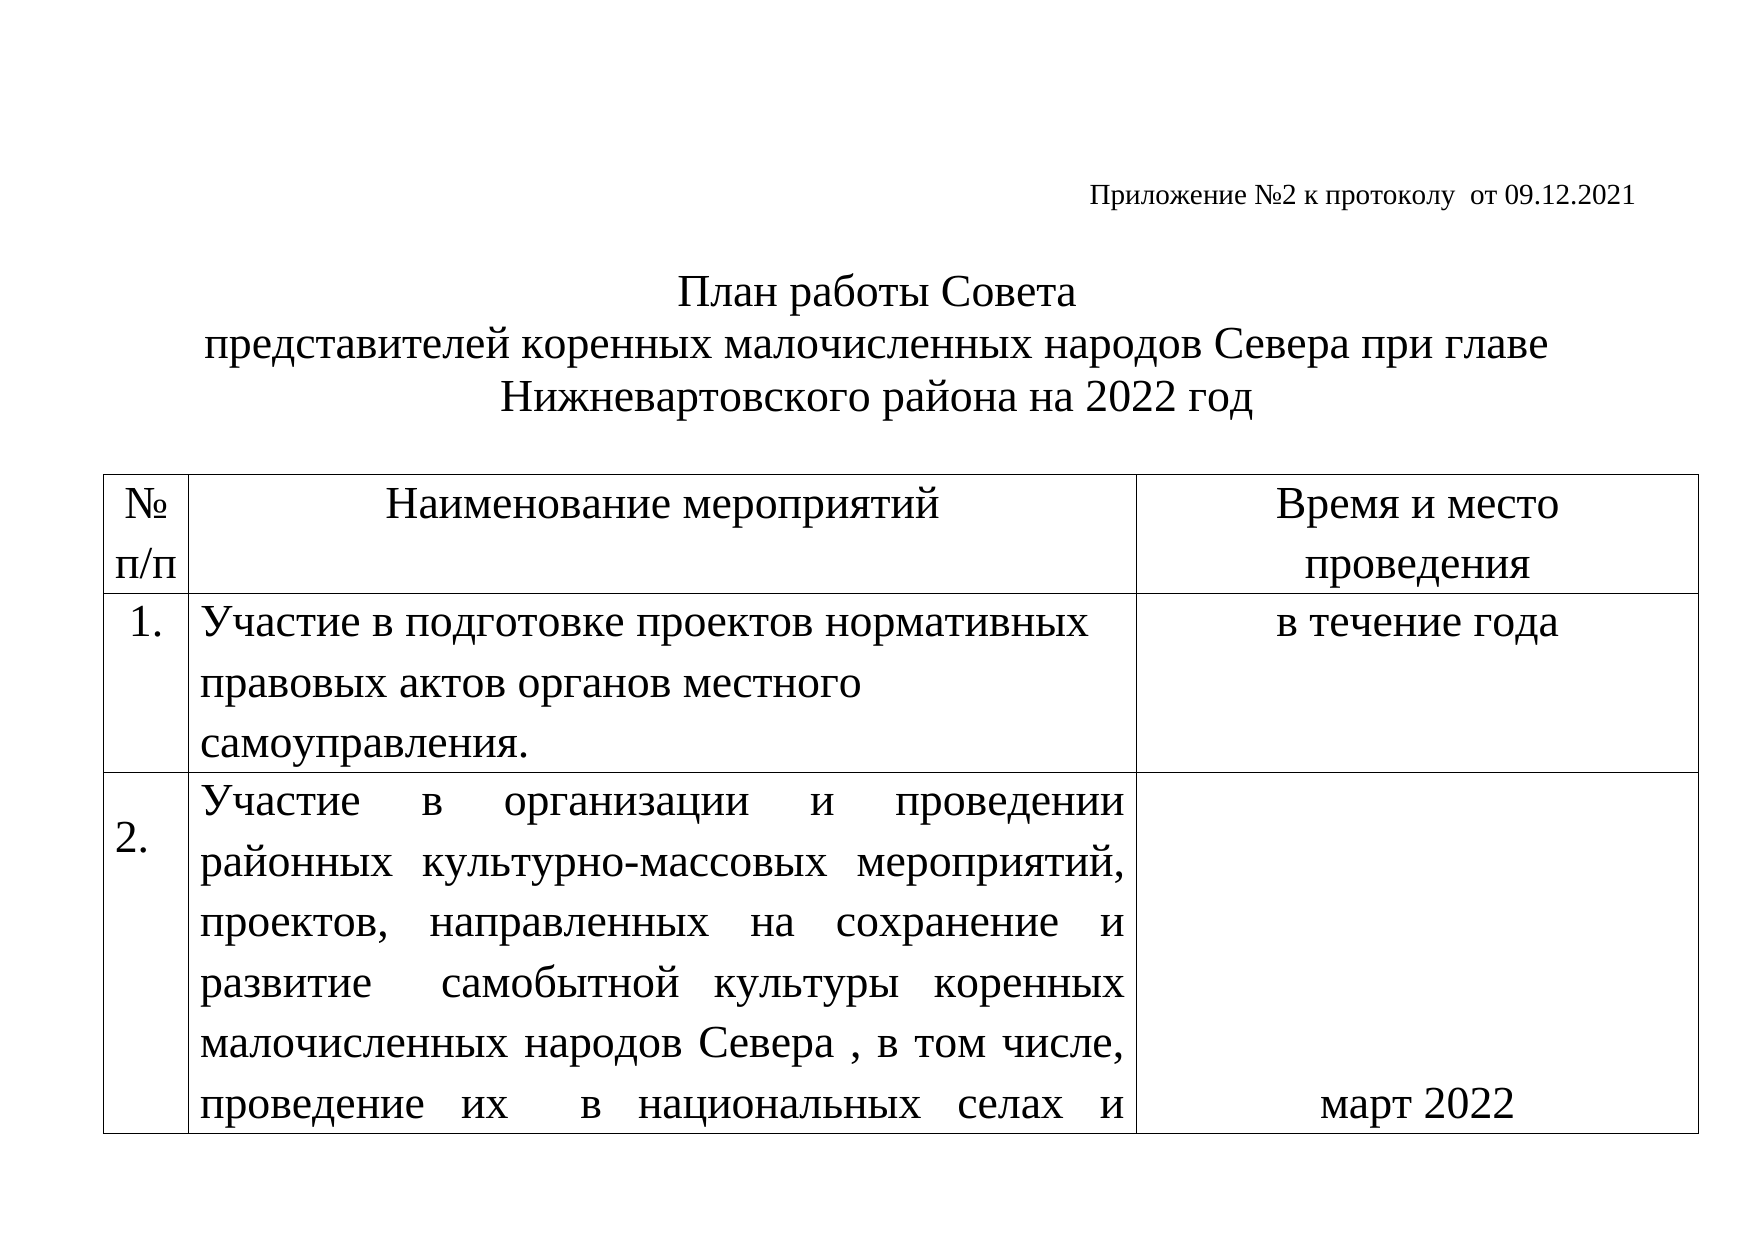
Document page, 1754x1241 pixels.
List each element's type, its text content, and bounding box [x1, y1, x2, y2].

text План работы Совета [118, 263, 1636, 316]
table_header Наименование мероприятий [189, 475, 1136, 593]
table_cell 2. [104, 773, 188, 1132]
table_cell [1137, 773, 1698, 1132]
text Приложение №2 к протоколу от 09.12.2021 [118, 177, 1636, 211]
table_cell 1. [104, 594, 188, 772]
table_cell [189, 773, 1136, 1132]
text Нижневартовского района на 2022 год [118, 369, 1636, 422]
table_cell в течение года [1137, 594, 1698, 772]
table_header № п/п [104, 475, 188, 593]
table_cell Участие в подготовке проектов нормативных правовых актов органов местного самоуправления. [189, 594, 1136, 772]
text представителей коренных малочисленных народов Севера при главе [118, 316, 1636, 369]
table_header Время и место проведения [1137, 475, 1698, 593]
